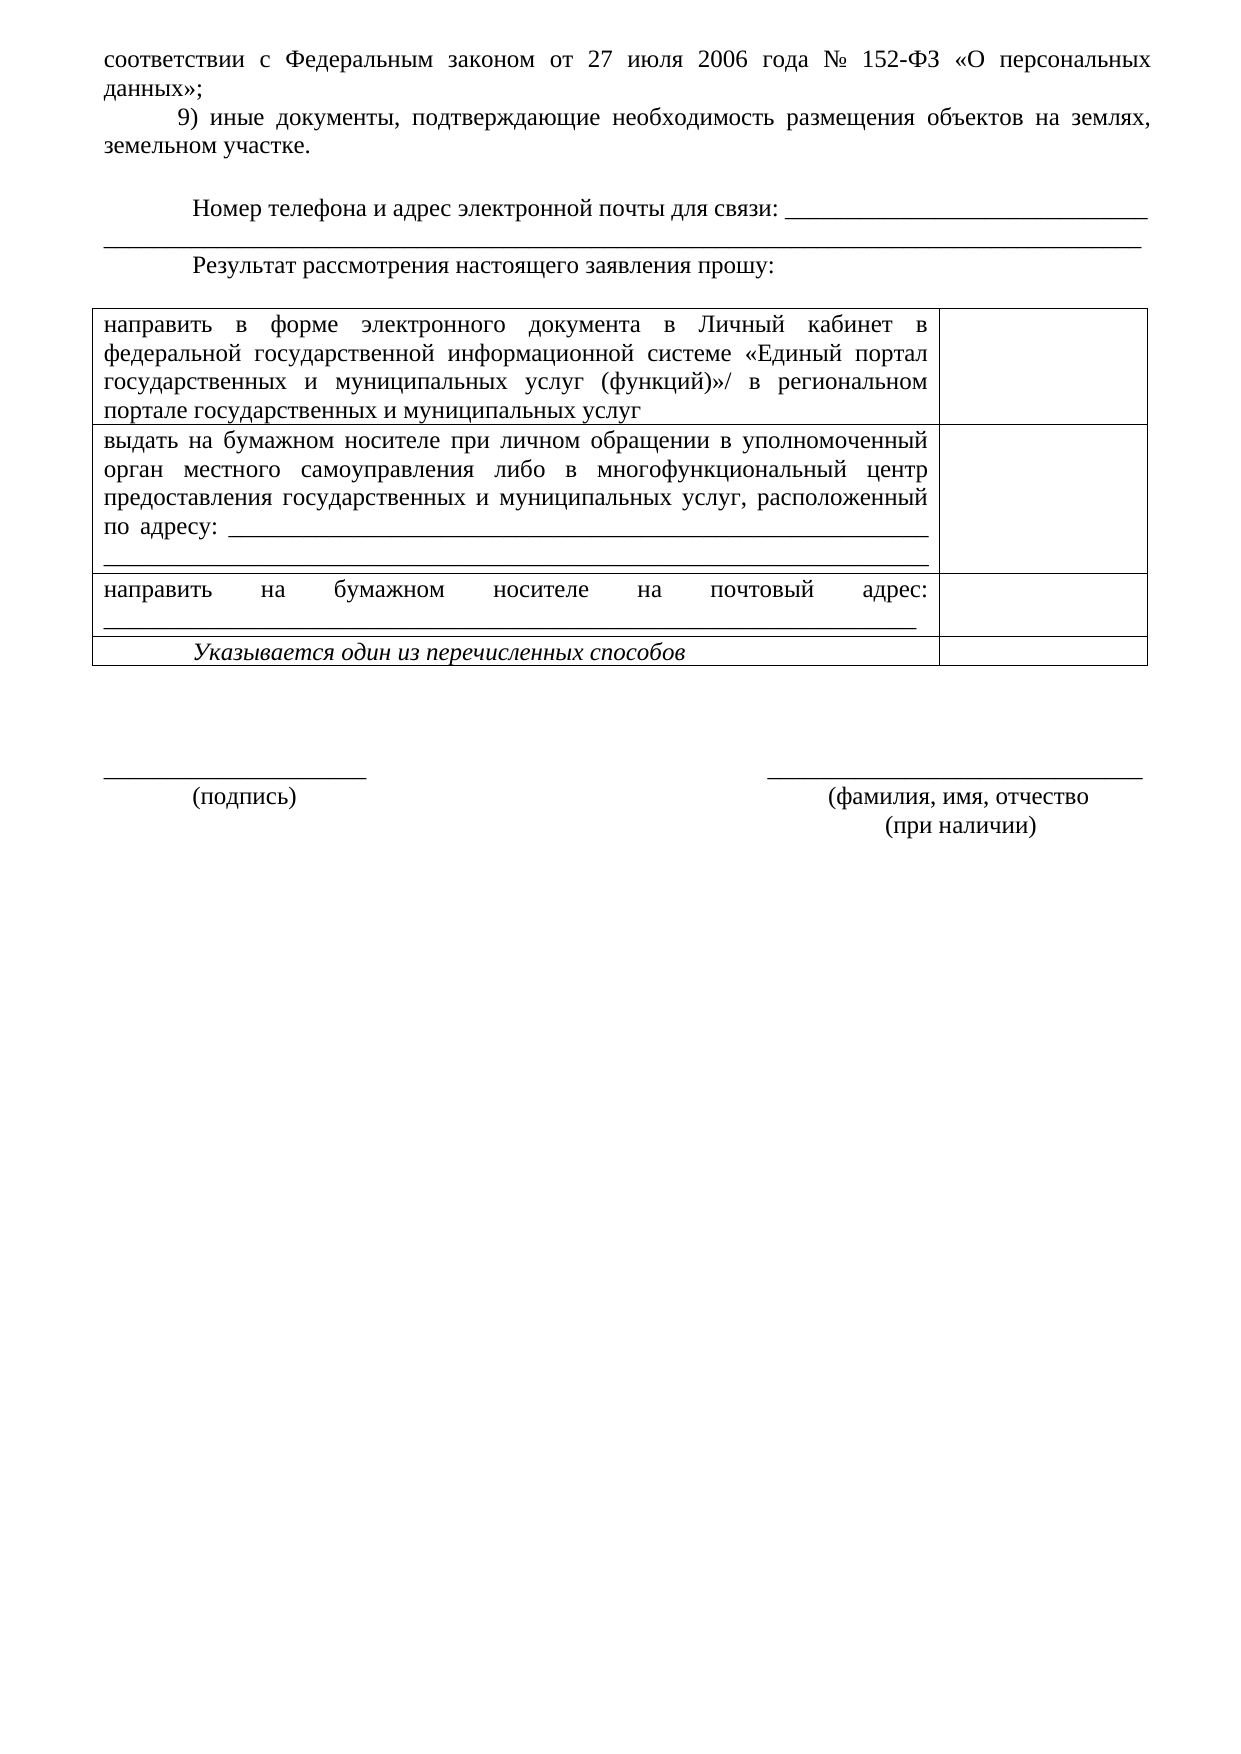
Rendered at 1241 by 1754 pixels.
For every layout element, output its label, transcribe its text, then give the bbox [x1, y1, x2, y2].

text ___________________________________________________________________________________ [103, 222, 1152, 250]
table_cell [940, 637, 1147, 665]
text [103, 44, 1152, 102]
table_cell [940, 574, 1147, 636]
table_cell Указывается один из перечисленных способов [93, 637, 939, 665]
text _____________________ ______________________________ [103, 753, 1152, 781]
text 9) иные документы, подтверждающие необходимость размещения объектов на землях, земельном участке. [103, 102, 1152, 159]
text Номер телефона и адрес электронной почты для связи: _____________________________ [103, 193, 1152, 222]
text (при наличии) [826, 810, 1152, 839]
table_header направить в форме электронного документа в Личный кабинет в федеральной государственной информационной системе «Единый портал государственных и муниципальных услуг (функций)»/ в региональном портале государственных и муниципальных услуг [93, 309, 939, 424]
table_header [940, 309, 1147, 424]
table_cell направить на бумажном носителе на почтовый адрес: _________________________________________________________________ [93, 574, 939, 636]
text (подпись) (фамилия, имя, отчество [103, 781, 1152, 810]
text Результат рассмотрения настоящего заявления прошу: [103, 250, 1152, 279]
table_cell [940, 425, 1147, 573]
table_cell выдать на бумажном носителе при личном обращении в уполномоченный орган местного самоуправления либо в многофункциональный центр предоставления государственных и муниципальных услуг, расположенный по адресу: ________________________________________________________ __________________________________________________________________ [93, 425, 939, 573]
